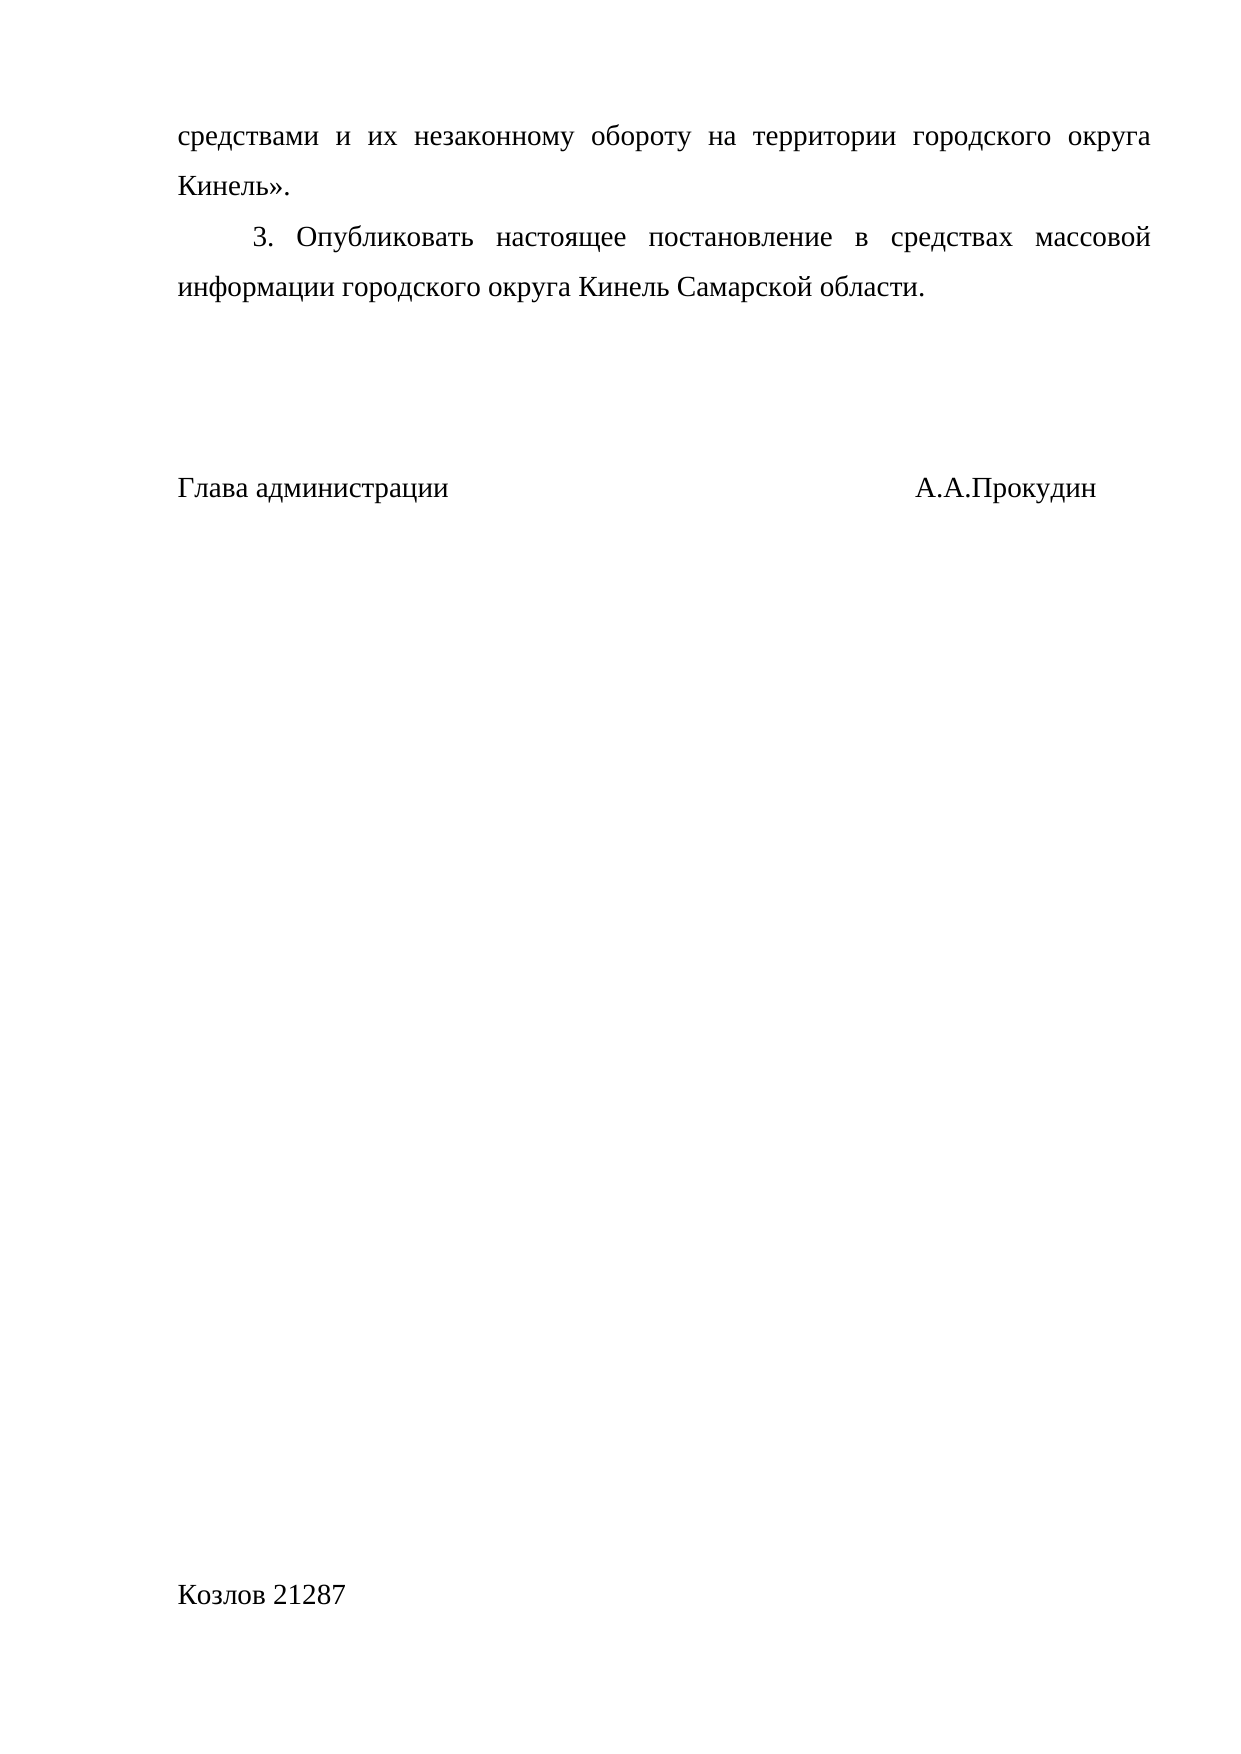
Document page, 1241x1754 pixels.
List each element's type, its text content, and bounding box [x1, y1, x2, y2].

text Козлов 21287 [177, 1577, 1152, 1611]
text 3. Опубликовать настоящее постановление в средствах массовой информации городского округа Кинель Самарской области. [177, 219, 1152, 303]
text Глава администрации А.А.Прокудин [177, 470, 1152, 504]
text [177, 118, 1152, 202]
